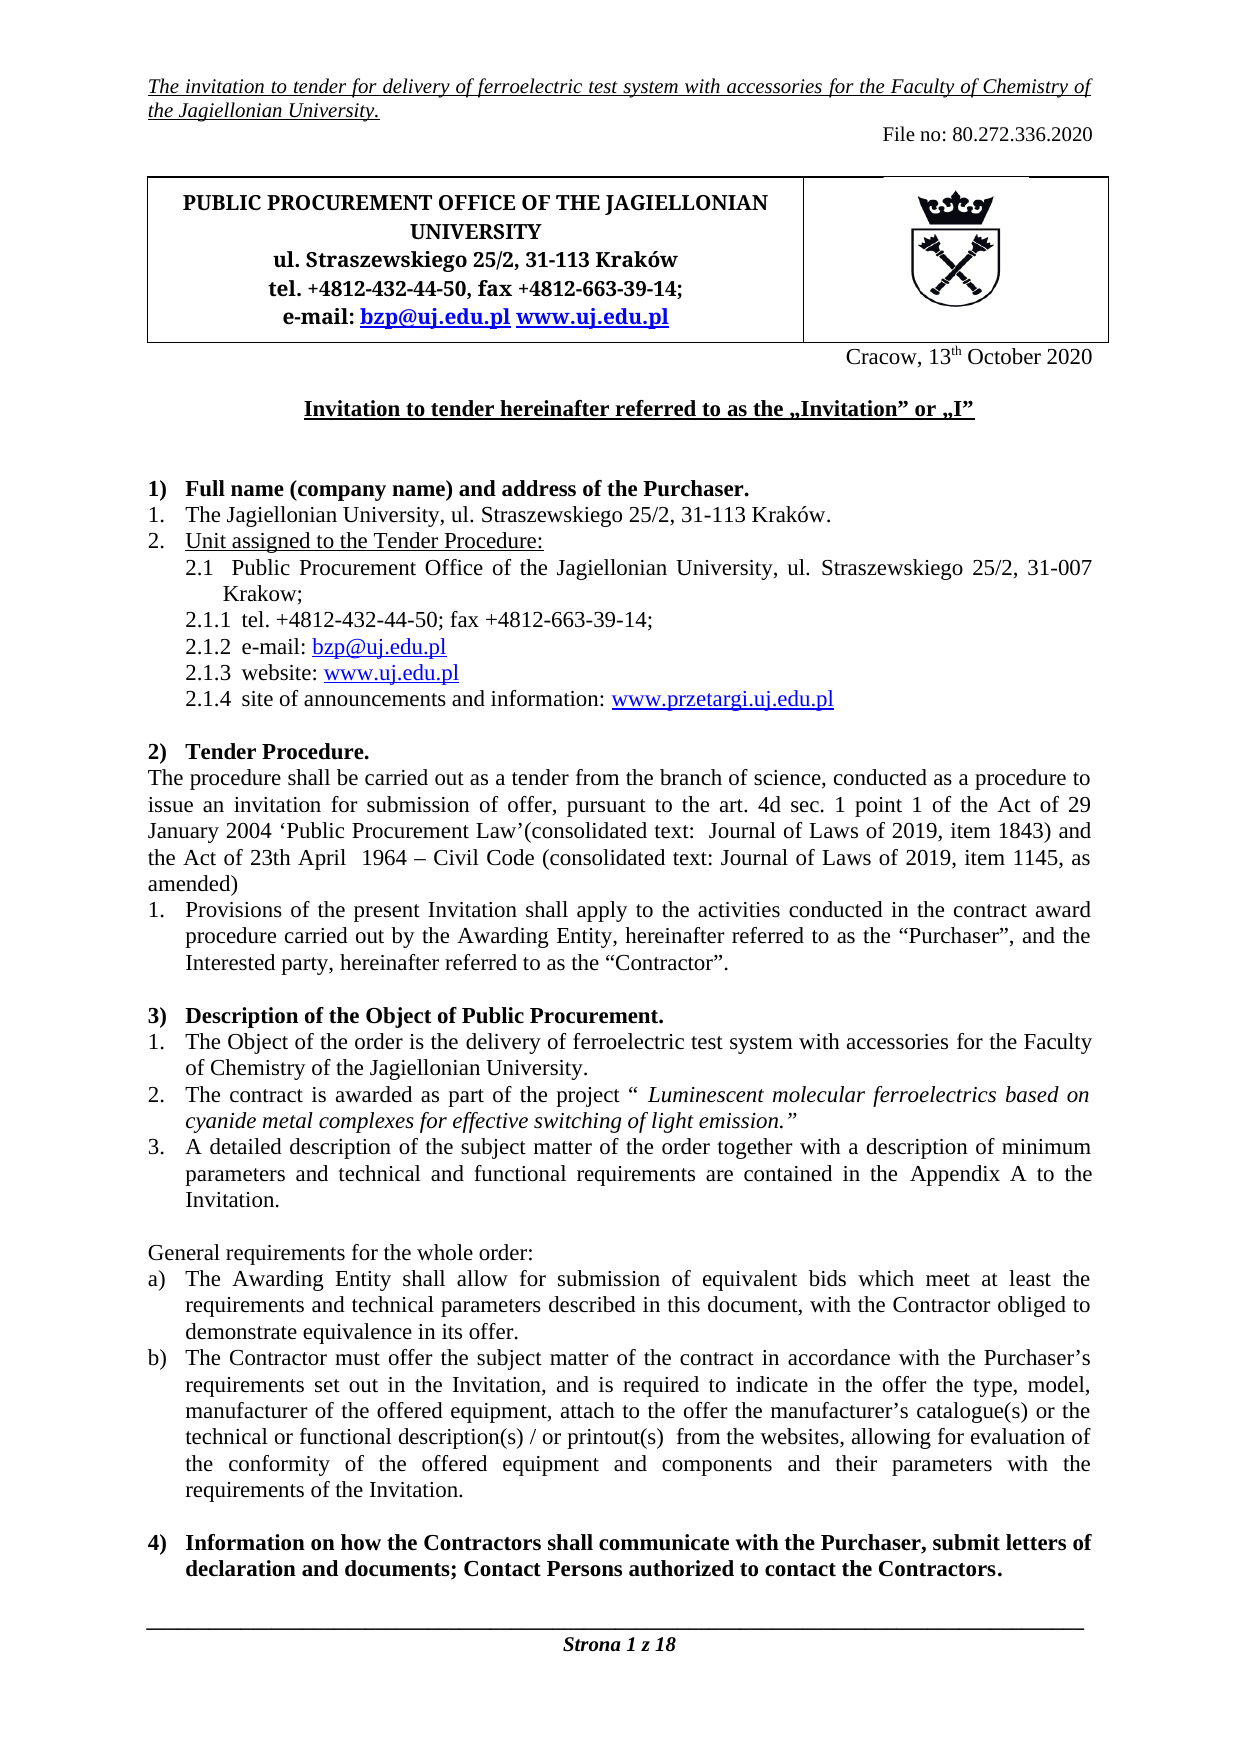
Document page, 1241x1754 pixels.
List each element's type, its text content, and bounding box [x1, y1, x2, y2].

list The Contractor must offer the subject matter of the contract in accordance with the Purchaser’s requirements set out in the Invitation, and is required to indicate in the offer the type, model, manufacturer of the offered equipment, attach to the offer the manufacturer’s catalogue(s) or the technical or functional description(s) / or printout(s) from the websites, allowing for evaluation of the conformity of the offered equipment and components and their parameters with the requirements of the Invitation. [148, 1344, 1092, 1502]
text The procedure shall be carried out as a tender from the branch of science, conducted as a procedure to issue an invitation for submission of offer, pursuant to the art. 4d sec. 1 point 1 of the Act of 29 January 2004 ‘Public Procurement Law’(consolidated text: Journal of Laws of 2019, item 1843) and the Act of 23th April 1964 – Civil Code (consolidated text: Journal of Laws of 2019, item 1145, as amended) [148, 764, 1092, 896]
list Description of the Object of Public Procurement. [148, 1002, 1092, 1028]
list Unit assigned to the Tender Procedure: [148, 527, 1092, 554]
table_header [804, 178, 1108, 342]
list The Object of the order is the delivery of ferroelectric test system with accessories for the Faculty of Chemistry of the Jagiellonian University. [148, 1028, 1092, 1081]
text Invitation to tender hereinafter referred to as the „Invitation” or „I” [185, 396, 1092, 422]
text Cracow, 13th October 2020 [185, 343, 1092, 369]
list tel. +4812-432-44-50; fax +4812-663-39-14; [185, 606, 1092, 633]
list Provisions of the present Invitation shall apply to the activities conducted in the contract award procedure carried out by the Awarding Entity, hereinafter referred to as the “Purchaser”, and the Interested party, hereinafter referred to as the “Contractor”. [148, 896, 1092, 975]
text General requirements for the whole order: [148, 1239, 1092, 1265]
list site of announcements and information: www.przetargi.uj.edu.pl [185, 685, 1104, 712]
picture [883, 177, 1029, 328]
list The contract is awarded as part of the project “ Luminescent molecular ferroelectrics based on cyanide metal complexes for effective switching of light emission.” [148, 1081, 1092, 1133]
list The Awarding Entity shall allow for submission of equivalent bids which meet at least the requirements and technical parameters described in this document, with the Contractor obliged to demonstrate equivalence in its offer. [148, 1265, 1092, 1344]
table_header PUBLIC PROCUREMENT OFFICE OF THE JAGIELLONIAN UNIVERSITY ul. Straszewskiego 25/2, 31-113 Kraków tel. +4812-432-44-50, fax +4812-663-39-14; e-mail: bzp@uj.edu.pl www.uj.edu.pl [148, 178, 803, 342]
list website: www.uj.edu.pl [185, 659, 1092, 685]
list The Jagiellonian University, ul. Straszewskiego 25/2, 31-113 Kraków. [148, 501, 1092, 527]
list Full name (company name) and address of the Purchaser. [148, 474, 1092, 501]
list e-mail: bzp@uj.edu.pl [185, 633, 1092, 659]
list Information on how the Contractors shall communicate with the Purchaser, submit letters of declaration and documents; Contact Persons authorized to contact the Contractors. [148, 1529, 1092, 1581]
list A detailed description of the subject matter of the order together with a description of minimum parameters and technical and functional requirements are contained in the Appendix A to the Invitation. [148, 1133, 1092, 1212]
list Tender Procedure. [148, 738, 1092, 764]
list Public Procurement Office of the Jagiellonian University, ul. Straszewskiego 25/2, 31-007 Krakow; [185, 554, 1092, 606]
